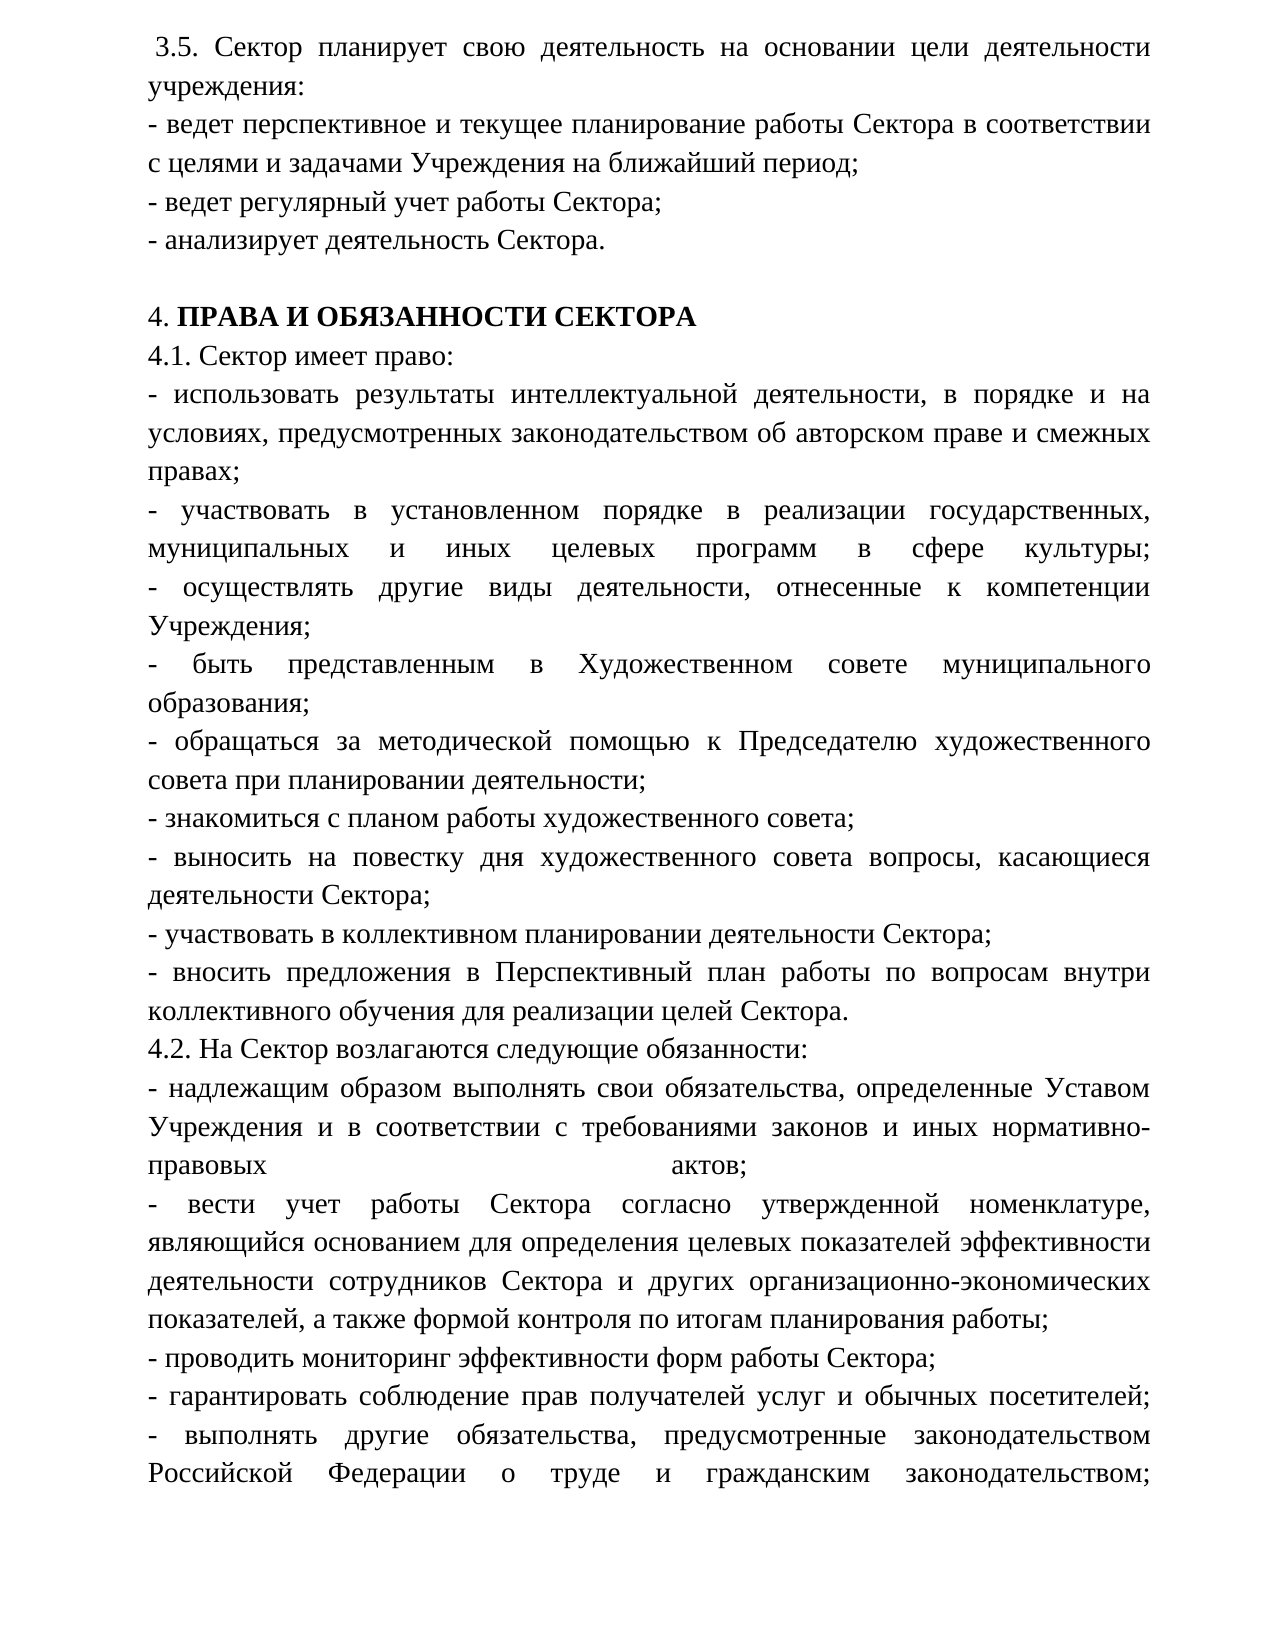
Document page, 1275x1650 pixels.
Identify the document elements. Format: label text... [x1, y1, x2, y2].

text - выносить на повестку дня художественного совета вопросы, касающиеся деятельности Сектора; [148, 839, 1152, 911]
text - ведет регулярный учет работы Сектора; [148, 184, 1152, 217]
text - ведет перспективное и текущее планирование работы Сектора в соответствии с целями и задачами Учреждения на ближайший период; [148, 107, 1152, 179]
text - проводить мониторинг эффективности форм работы Сектора; [148, 1340, 1152, 1373]
text - участвовать в коллективном планировании деятельности Сектора; [148, 916, 1152, 949]
text 4.2. На Сектор возлагаются следующие обязанности: [148, 1032, 1152, 1065]
text 4. ПРАВА И ОБЯЗАННОСТИ СЕКТОРА [148, 299, 1152, 333]
text 4.1. Сектор имеет право: [148, 338, 1152, 371]
text - вносить предложения в Перспективный план работы по вопросам внутри коллективного обучения для реализации целей Сектора. [148, 954, 1152, 1027]
text - анализирует деятельность Сектора. [148, 222, 1152, 256]
text - использовать результаты интеллектуальной деятельности, в порядке и на условиях, предусмотренных законодательством об авторском праве и смежных правах; - участвовать в установленном порядке в реализации государственных, муниципальных и иных целевых программ в сфере культуры; - осуществлять другие виды деятельности, отнесенные к компетенции Учреждения; [148, 376, 1152, 641]
text 3.5. Сектор планирует свою деятельность на основании цели деятельности учреждения: [148, 29, 1152, 102]
text - быть представленным в Художественном совете муниципального образования; [148, 646, 1152, 718]
text - надлежащим образом выполнять свои обязательства, определенные Уставом Учреждения и в соответствии с требованиями законов и иных нормативно-правовых актов; - вести учет работы Сектора согласно утвержденной номенклатуре, являющийся основанием для определения целевых показателей эффективности деятельности сотрудников Сектора и других организационно-экономических показателей, а также формой контроля по итогам планирования работы; [148, 1070, 1152, 1335]
text - знакомиться с планом работы художественного совета; [148, 800, 1152, 834]
text - обращаться за методической помощью к Председателю художественного совета при планировании деятельности; [148, 723, 1152, 795]
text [148, 1378, 1152, 1489]
